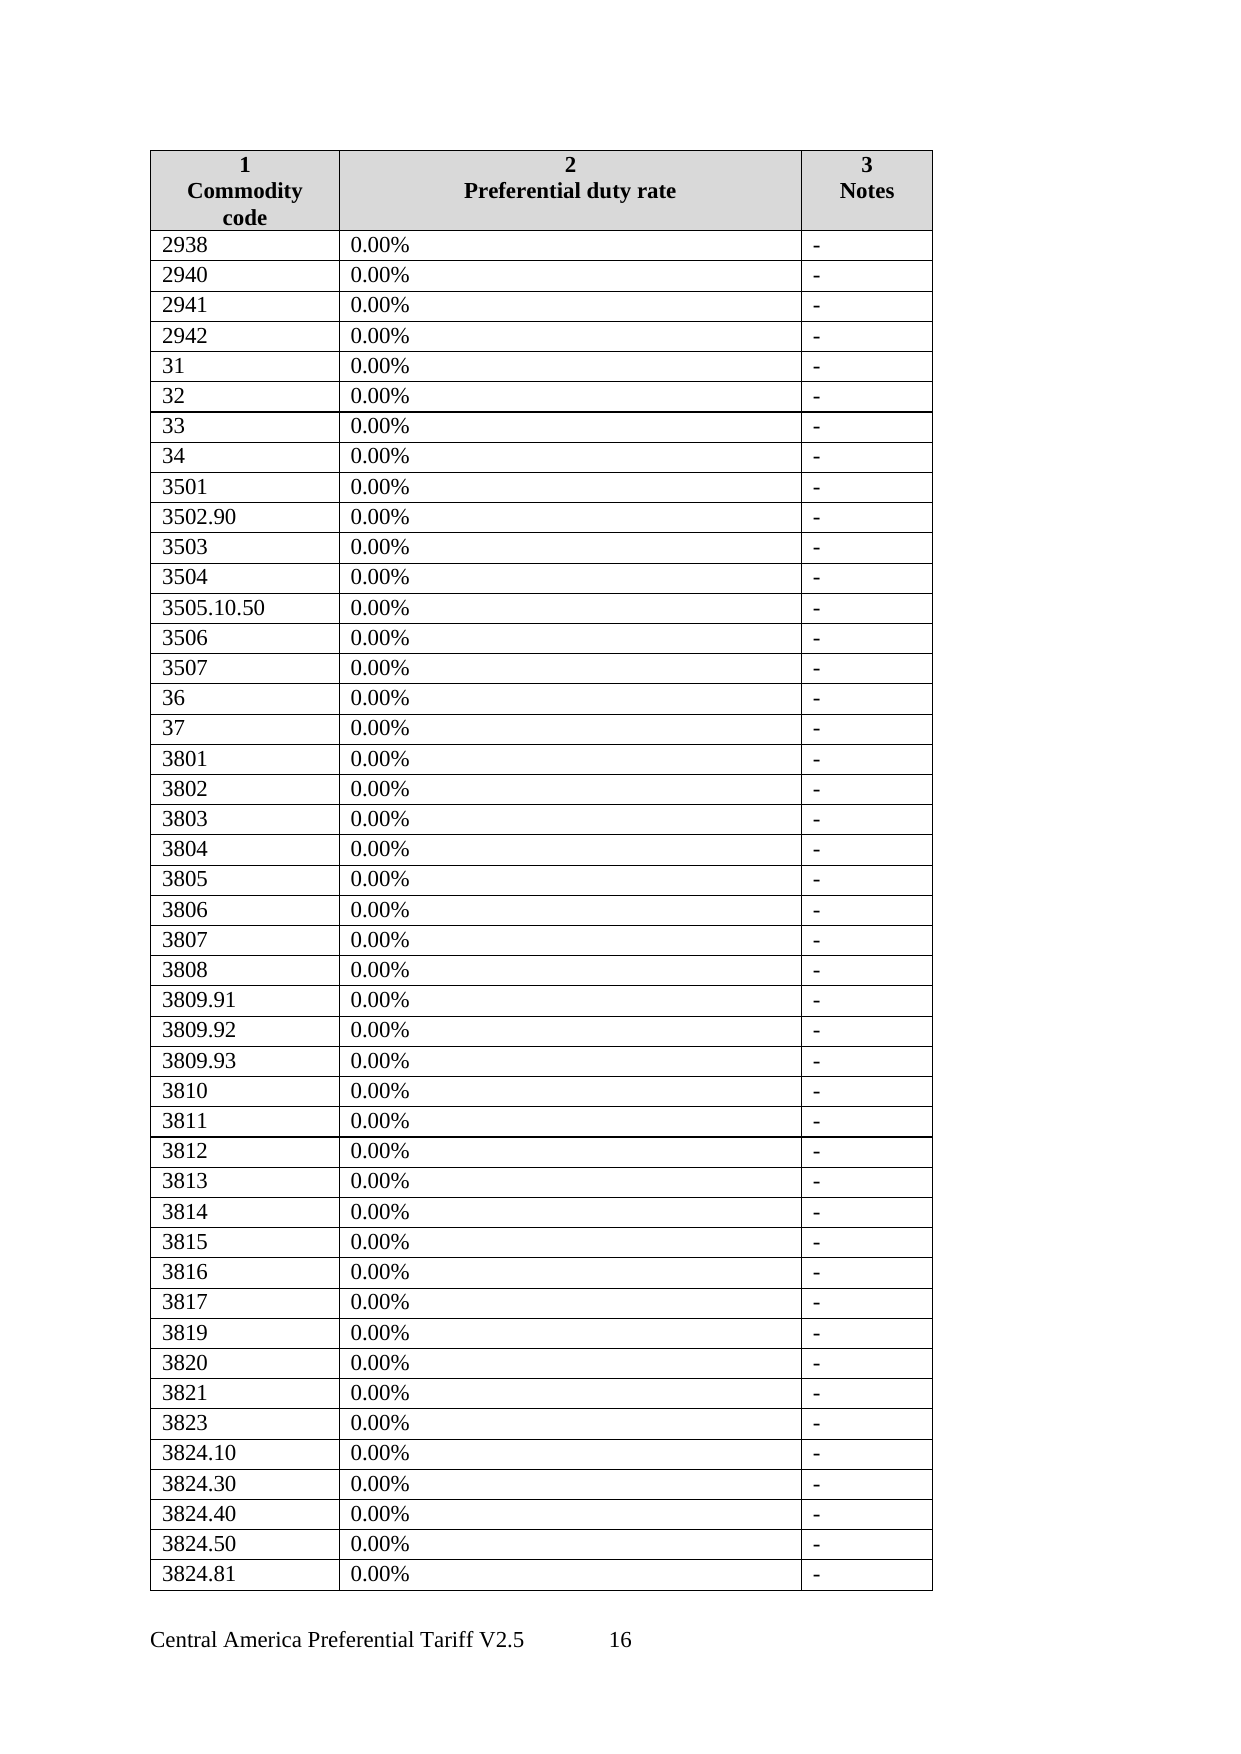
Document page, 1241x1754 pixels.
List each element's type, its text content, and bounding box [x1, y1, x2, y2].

table_cell 0.00% [340, 654, 801, 683]
table_cell 0.00% [340, 352, 801, 381]
table_cell 3824.81 [151, 1560, 339, 1589]
table_cell 0.00% [340, 533, 801, 562]
table_cell 3816 [151, 1258, 339, 1287]
table_cell 0.00% [340, 1560, 801, 1589]
table_cell 0.00% [340, 473, 801, 502]
table_cell 0.00% [340, 1168, 801, 1197]
table_cell 3820 [151, 1349, 339, 1378]
table_cell 2942 [151, 322, 339, 351]
table_cell 0.00% [340, 231, 801, 260]
table_cell - [802, 654, 932, 683]
table_cell - [802, 624, 932, 653]
table_cell 0.00% [340, 292, 801, 321]
table_cell - [802, 1077, 932, 1106]
table_cell 0.00% [340, 1530, 801, 1559]
table_cell 0.00% [340, 261, 801, 291]
table_cell 0.00% [340, 1470, 801, 1499]
table_cell 3501 [151, 473, 339, 502]
table_cell 0.00% [340, 805, 801, 834]
table_cell - [802, 473, 932, 502]
table_cell 0.00% [340, 835, 801, 864]
table_cell - [802, 1319, 932, 1348]
table_header 1 Commodity code [151, 151, 339, 230]
table_cell 3813 [151, 1168, 339, 1197]
table_cell 0.00% [340, 1107, 801, 1136]
table_cell - [802, 413, 932, 442]
table_cell 0.00% [340, 866, 801, 895]
table_cell - [802, 715, 932, 744]
table_cell - [802, 1379, 932, 1408]
table_cell 3809.91 [151, 986, 339, 1016]
table_cell 3824.10 [151, 1440, 339, 1469]
table_cell 3812 [151, 1138, 339, 1167]
table_cell - [802, 1107, 932, 1136]
table_cell - [802, 322, 932, 351]
table_cell 0.00% [340, 926, 801, 955]
table_cell 0.00% [340, 564, 801, 593]
table_cell 3507 [151, 654, 339, 683]
table_cell 3808 [151, 956, 339, 985]
table_cell - [802, 956, 932, 985]
table_cell 3809.93 [151, 1047, 339, 1076]
table_cell 0.00% [340, 745, 801, 774]
table_cell - [802, 684, 932, 713]
table_cell - [802, 775, 932, 804]
table_cell 0.00% [340, 503, 801, 532]
table_cell 33 [151, 413, 339, 442]
table_cell 0.00% [340, 1077, 801, 1106]
table_cell 0.00% [340, 896, 801, 925]
table_cell - [802, 835, 932, 864]
table_cell 0.00% [340, 413, 801, 442]
table_cell 3824.50 [151, 1530, 339, 1559]
table_cell 3801 [151, 745, 339, 774]
table_cell - [802, 986, 932, 1016]
table_cell - [802, 1198, 932, 1227]
table_cell 0.00% [340, 1500, 801, 1529]
table_cell - [802, 564, 932, 593]
table_cell 3506 [151, 624, 339, 653]
table_cell - [802, 503, 932, 532]
table_header 3 Notes [802, 151, 932, 230]
table_cell 0.00% [340, 1409, 801, 1438]
table_cell 0.00% [340, 1379, 801, 1408]
table_cell 31 [151, 352, 339, 381]
table_cell 0.00% [340, 443, 801, 472]
table_cell 0.00% [340, 775, 801, 804]
table_cell 0.00% [340, 1319, 801, 1348]
table_cell - [802, 1560, 932, 1589]
table_cell - [802, 292, 932, 321]
table_cell 2940 [151, 261, 339, 291]
table_cell 0.00% [340, 594, 801, 623]
table_cell 0.00% [340, 1017, 801, 1046]
table_cell - [802, 231, 932, 260]
table_cell 0.00% [340, 986, 801, 1016]
table_cell - [802, 745, 932, 774]
table_cell 3817 [151, 1289, 339, 1318]
table_cell - [802, 533, 932, 562]
table_cell - [802, 1470, 932, 1499]
table_cell 3803 [151, 805, 339, 834]
table_cell 3809.92 [151, 1017, 339, 1046]
table_cell - [802, 382, 932, 411]
table_cell - [802, 1500, 932, 1529]
table_cell - [802, 805, 932, 834]
table_cell - [802, 1289, 932, 1318]
table_cell - [802, 1017, 932, 1046]
table_cell 32 [151, 382, 339, 411]
table_cell 0.00% [340, 1228, 801, 1257]
table_cell 2941 [151, 292, 339, 321]
table_cell 3505.10.50 [151, 594, 339, 623]
table_cell 3824.40 [151, 1500, 339, 1529]
table_cell 0.00% [340, 1198, 801, 1227]
table_cell 0.00% [340, 1258, 801, 1287]
table_cell 34 [151, 443, 339, 472]
table_cell 37 [151, 715, 339, 744]
table_cell 0.00% [340, 956, 801, 985]
table_cell 0.00% [340, 684, 801, 713]
table_cell - [802, 352, 932, 381]
table_cell 36 [151, 684, 339, 713]
table_cell 0.00% [340, 1138, 801, 1167]
table_cell 0.00% [340, 382, 801, 411]
table_cell - [802, 1228, 932, 1257]
table_cell - [802, 443, 932, 472]
table_cell - [802, 261, 932, 291]
table_cell 3804 [151, 835, 339, 864]
table_cell 0.00% [340, 1349, 801, 1378]
table_cell - [802, 1138, 932, 1167]
table_cell 3504 [151, 564, 339, 593]
table_cell 3503 [151, 533, 339, 562]
table_cell - [802, 1440, 932, 1469]
table_cell 3815 [151, 1228, 339, 1257]
table_cell 3807 [151, 926, 339, 955]
table_cell 3810 [151, 1077, 339, 1106]
table_cell 0.00% [340, 1289, 801, 1318]
table_cell - [802, 896, 932, 925]
table_cell 0.00% [340, 1047, 801, 1076]
table_header 2 Preferential duty rate [340, 151, 801, 230]
table_cell 3821 [151, 1379, 339, 1408]
table_cell - [802, 1168, 932, 1197]
table_cell 3814 [151, 1198, 339, 1227]
table_cell 3824.30 [151, 1470, 339, 1499]
table_cell 3806 [151, 896, 339, 925]
table_cell - [802, 1530, 932, 1559]
table_cell 3802 [151, 775, 339, 804]
table_cell - [802, 1258, 932, 1287]
table_cell - [802, 926, 932, 955]
table_cell 0.00% [340, 1440, 801, 1469]
table_cell - [802, 866, 932, 895]
table_cell 3502.90 [151, 503, 339, 532]
table_cell - [802, 1047, 932, 1076]
table_cell - [802, 1349, 932, 1378]
table_cell 2938 [151, 231, 339, 260]
table_cell 0.00% [340, 715, 801, 744]
table_cell 3819 [151, 1319, 339, 1348]
table_cell - [802, 594, 932, 623]
table_cell 0.00% [340, 322, 801, 351]
table_cell - [802, 1409, 932, 1438]
table_cell 0.00% [340, 624, 801, 653]
table_cell 3811 [151, 1107, 339, 1136]
table_cell 3805 [151, 866, 339, 895]
table_cell 3823 [151, 1409, 339, 1438]
